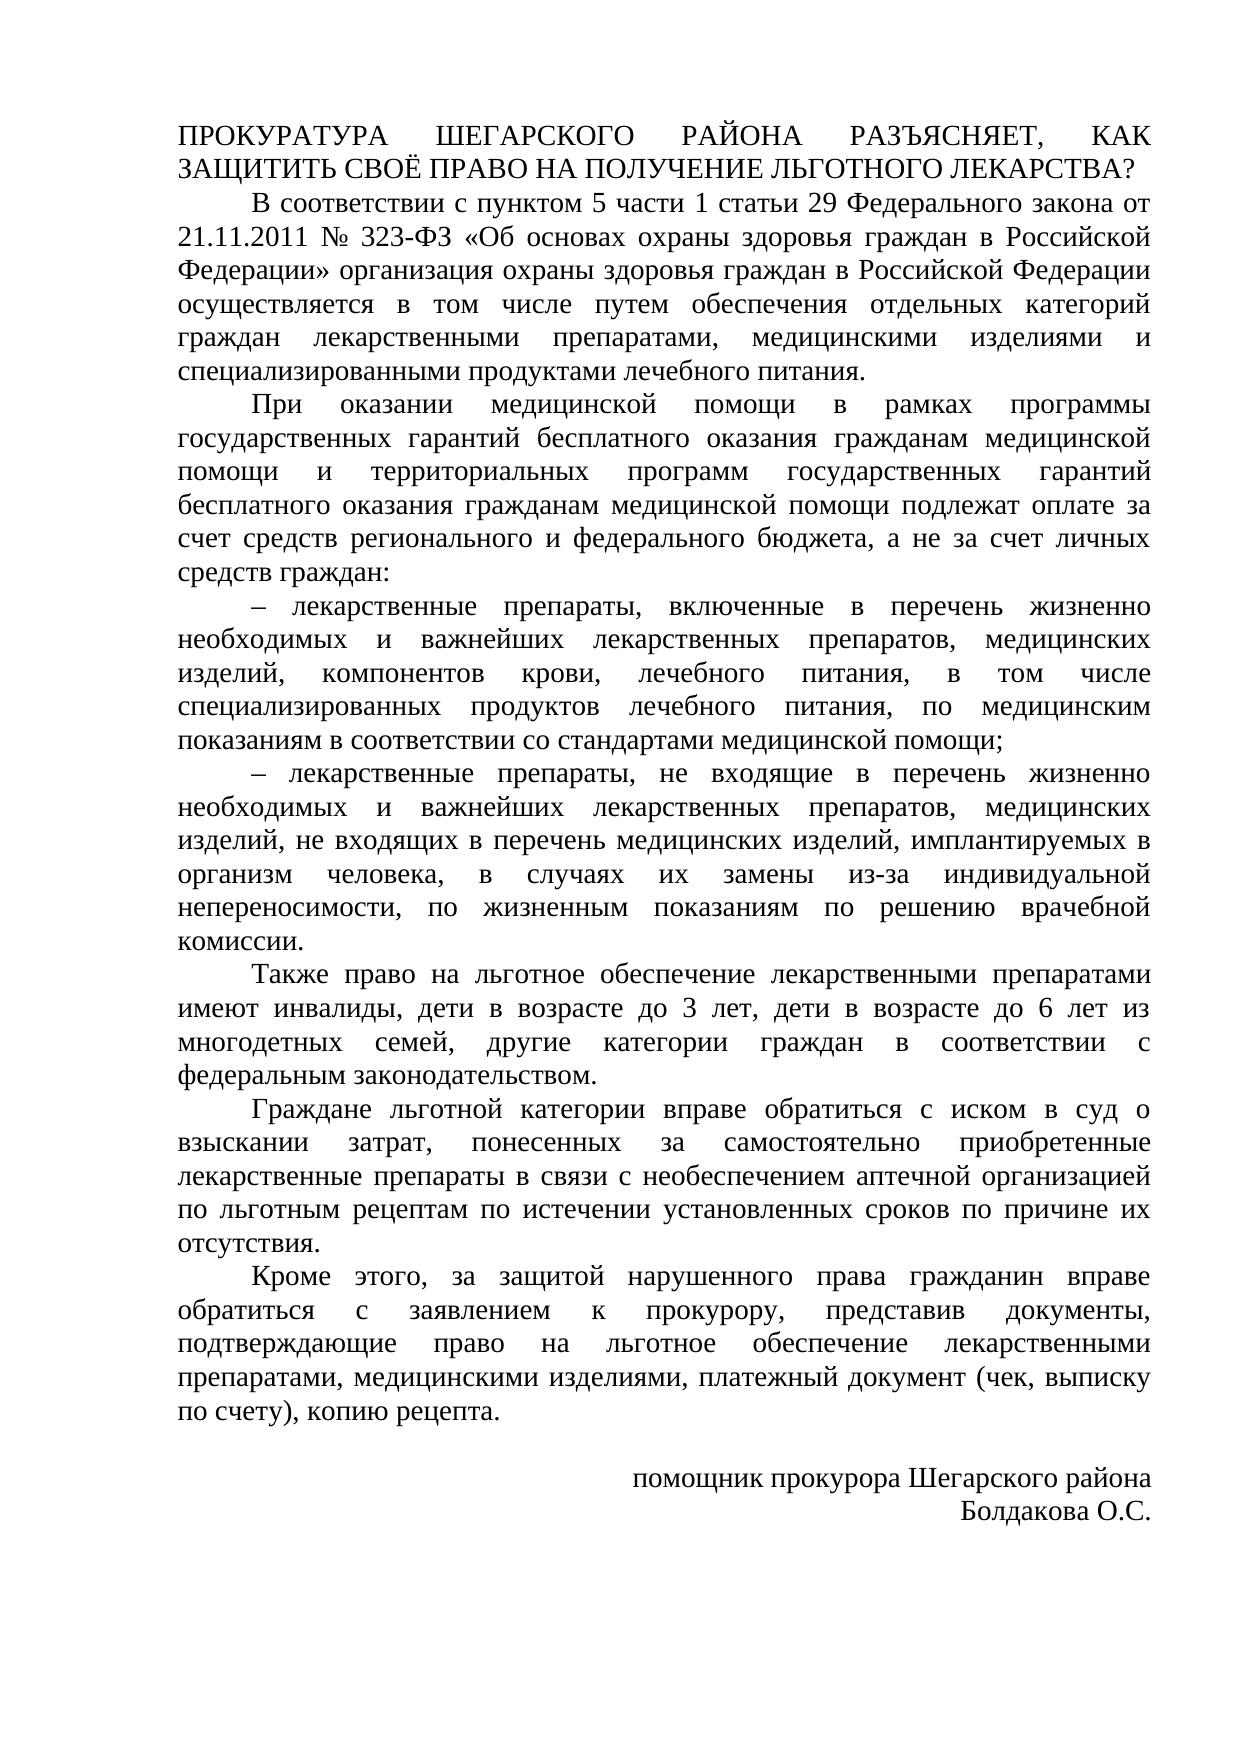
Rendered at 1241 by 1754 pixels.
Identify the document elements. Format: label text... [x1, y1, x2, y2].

text помощник прокурора Шегарского района [177, 1460, 1152, 1493]
text Граждане льготной категории вправе обратиться с иском в суд о взыскании затрат, понесенных за самостоятельно приобретенные лекарственные препараты в связи с необеспечением аптечной организацией по льготным рецептам по истечении установленных сроков по причине их отсутствия. [177, 1091, 1152, 1258]
text ПРОКУРАТУРА ШЕГАРСКОГО РАЙОНА РАЗЪЯСНЯЕТ, КАК ЗАЩИТИТЬ СВОЁ ПРАВО НА ПОЛУЧЕНИЕ ЛЬГОТНОГО ЛЕКАРСТВА? [177, 118, 1152, 185]
text Также право на льготное обеспечение лекарственными препаратами имеют инвалиды, дети в возрасте до 3 лет, дети в возрасте до 6 лет из многодетных семей, другие категории граждан в соответствии с федеральным законодательством. [177, 957, 1152, 1091]
text – лекарственные препараты, включенные в перечень жизненно необходимых и важнейших лекарственных препаратов, медицинских изделий, компонентов крови, лечебного питания, в том числе специализированных продуктов лечебного питания, по медицинским показаниям в соответствии со стандартами медицинской помощи; [177, 588, 1152, 755]
text В соответствии с пунктом 5 части 1 статьи 29 Федерального закона от 21.11.2011 № 323-ФЗ «Об основах охраны здоровья граждан в Российской Федерации» организация охраны здоровья граждан в Российской Федерации осуществляется в том числе путем обеспечения отдельных категорий граждан лекарственными препаратами, медицинскими изделиями и специализированными продуктами лечебного питания. [177, 185, 1152, 386]
text Кроме этого, за защитой нарушенного права гражданин вправе обратиться с заявлением к прокурору, представив документы, подтверждающие право на льготное обеспечение лекарственными препаратами, медицинскими изделиями, платежный документ (чек, выписку по счету), копию рецепта. [177, 1258, 1152, 1426]
text Болдакова О.С. [177, 1493, 1152, 1527]
text При оказании медицинской помощи в рамках программы государственных гарантий бесплатного оказания гражданам медицинской помощи и территориальных программ государственных гарантий бесплатного оказания гражданам медицинской помощи подлежат оплате за счет средств регионального и федерального бюджета, а не за счет личных средств граждан: [177, 386, 1152, 588]
text – лекарственные препараты, не входящие в перечень жизненно необходимых и важнейших лекарственных препаратов, медицинских изделий, не входящих в перечень медицинских изделий, имплантируемых в организм человека, в случаях их замены из-за индивидуальной непереносимости, по жизненным показаниям по решению врачебной комиссии. [177, 755, 1152, 957]
